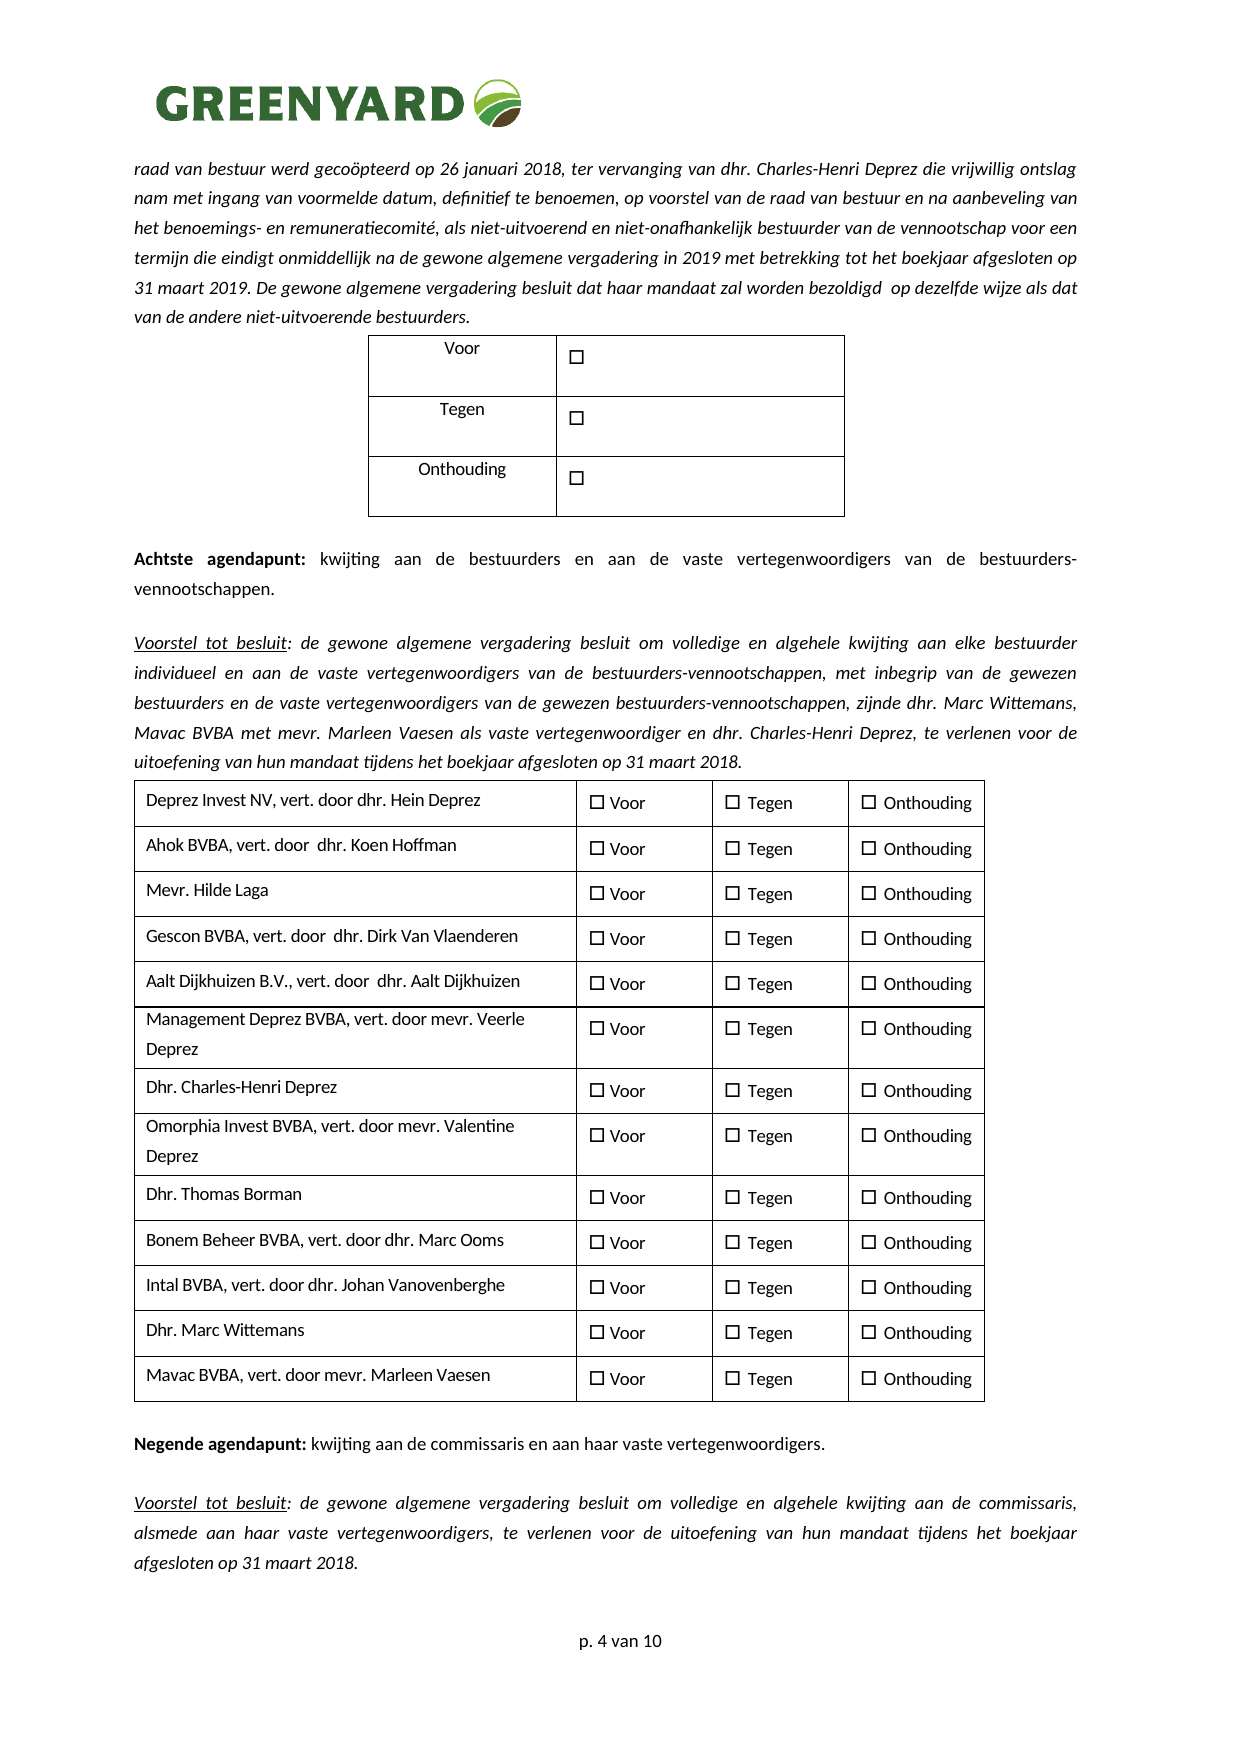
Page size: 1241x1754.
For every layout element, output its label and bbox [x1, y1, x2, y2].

table_cell [123, 157, 1090, 1582]
picture [150, 73, 522, 129]
